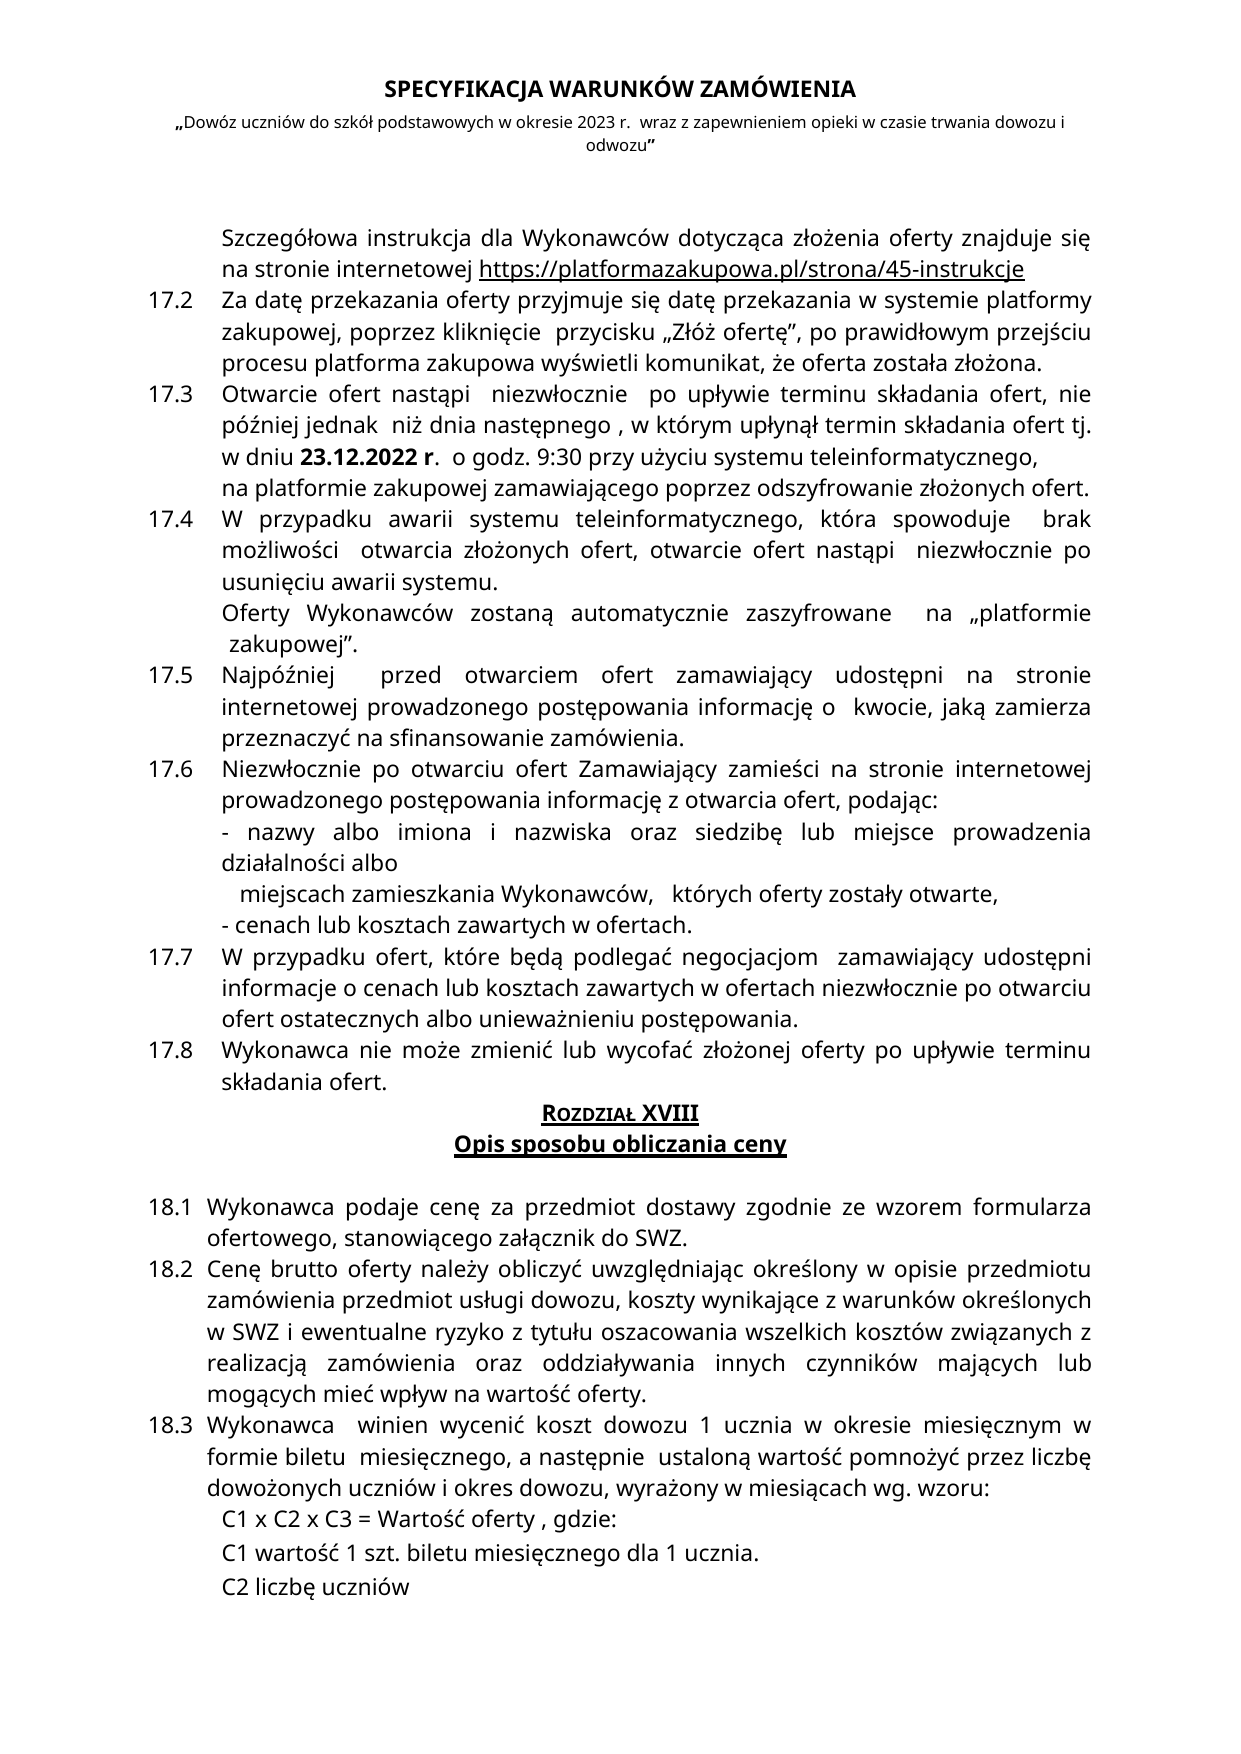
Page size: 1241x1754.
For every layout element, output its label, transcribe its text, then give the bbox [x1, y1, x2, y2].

text C1 wartość 1 szt. biletu miesięcznego dla 1 ucznia. [148, 1537, 1093, 1568]
text miejscach zamieszkania Wykonawców, których oferty zostały otwarte, [221, 878, 1093, 909]
text Rozdział XVIII Opis sposobu obliczania ceny [148, 1097, 1093, 1159]
text 17.8 Wykonawca nie może zmienić lub wycofać złożonej oferty po upływie terminu składania ofert. [148, 1034, 1093, 1097]
text 18.2 Cenę brutto oferty należy obliczyć uwzględniając określony w opisie przedmiotu zamówienia przedmiot usługi dowozu, koszty wynikające z warunków określonych w SWZ i ewentualne ryzyko z tytułu oszacowania wszelkich kosztów związanych z realizacją zamówienia oraz oddziaływania innych czynników mających lub mogących mieć wpływ na wartość oferty. [148, 1253, 1093, 1409]
text 18.1 Wykonawca podaje cenę za przedmiot dostawy zgodnie ze wzorem formularza ofertowego, stanowiącego załącznik do SWZ. [148, 1190, 1093, 1253]
text 17.4 W przypadku awarii systemu teleinformatycznego, która spowoduje brak możliwości otwarcia złożonych ofert, otwarcie ofert nastąpi niezwłocznie po usunięciu awarii systemu. [148, 503, 1093, 597]
text 17.7 W przypadku ofert, które będą podlegać negocjacjom zamawiający udostępni informacje o cenach lub kosztach zawartych w ofertach niezwłocznie po otwarciu ofert ostatecznych albo unieważnieniu postępowania. [148, 940, 1093, 1034]
text C2 liczbę uczniów [148, 1570, 1093, 1602]
text 17.2 Za datę przekazania oferty przyjmuje się datę przekazania w systemie platformy zakupowej, poprzez kliknięcie przycisku „Złóż ofertę”, po prawidłowym przejściu procesu platforma zakupowa wyświetli komunikat, że oferta została złożona. [148, 284, 1093, 378]
text na platformie zakupowej zamawiającego poprzez odszyfrowanie złożonych ofert. [221, 472, 1093, 503]
text Oferty Wykonawców zostaną automatycznie zaszyfrowane na „platformie zakupowej”. [221, 597, 1093, 659]
text Szczegółowa instrukcja dla Wykonawców dotycząca złożenia oferty znajduje się na stronie internetowej https://platformazakupowa.pl/strona/45-instrukcje [221, 222, 1091, 284]
text C1 x C2 x C3 = Wartość oferty , gdzie: [148, 1503, 1093, 1534]
text 17.5 Najpóźniej przed otwarciem ofert zamawiający udostępni na stronie internetowej prowadzonego postępowania informację o kwocie, jaką zamierza przeznaczyć na sfinansowanie zamówienia. [148, 659, 1093, 753]
text - nazwy albo imiona i nazwiska oraz siedzibę lub miejsce prowadzenia działalności albo [221, 815, 1093, 878]
list Wykonawca winien wycenić koszt dowozu 1 ucznia w okresie miesięcznym w formie biletu miesięcznego, a następnie ustaloną wartość pomnożyć przez liczbę dowożonych uczniów i okres dowozu, wyrażony w miesiącach wg. wzoru: [148, 1409, 1093, 1503]
text 17.6 Niezwłocznie po otwarciu ofert Zamawiający zamieści na stronie internetowej prowadzonego postępowania informację z otwarcia ofert, podając: [148, 753, 1093, 815]
text 17.3 Otwarcie ofert nastąpi niezwłocznie po upływie terminu składania ofert, nie później jednak niż dnia następnego , w którym upłynął termin składania ofert tj. w dniu 23.12.2022 r. o godz. 9:30 przy użyciu systemu teleinformatycznego, [148, 378, 1093, 472]
text - cenach lub kosztach zawartych w ofertach. [192, 909, 1093, 940]
